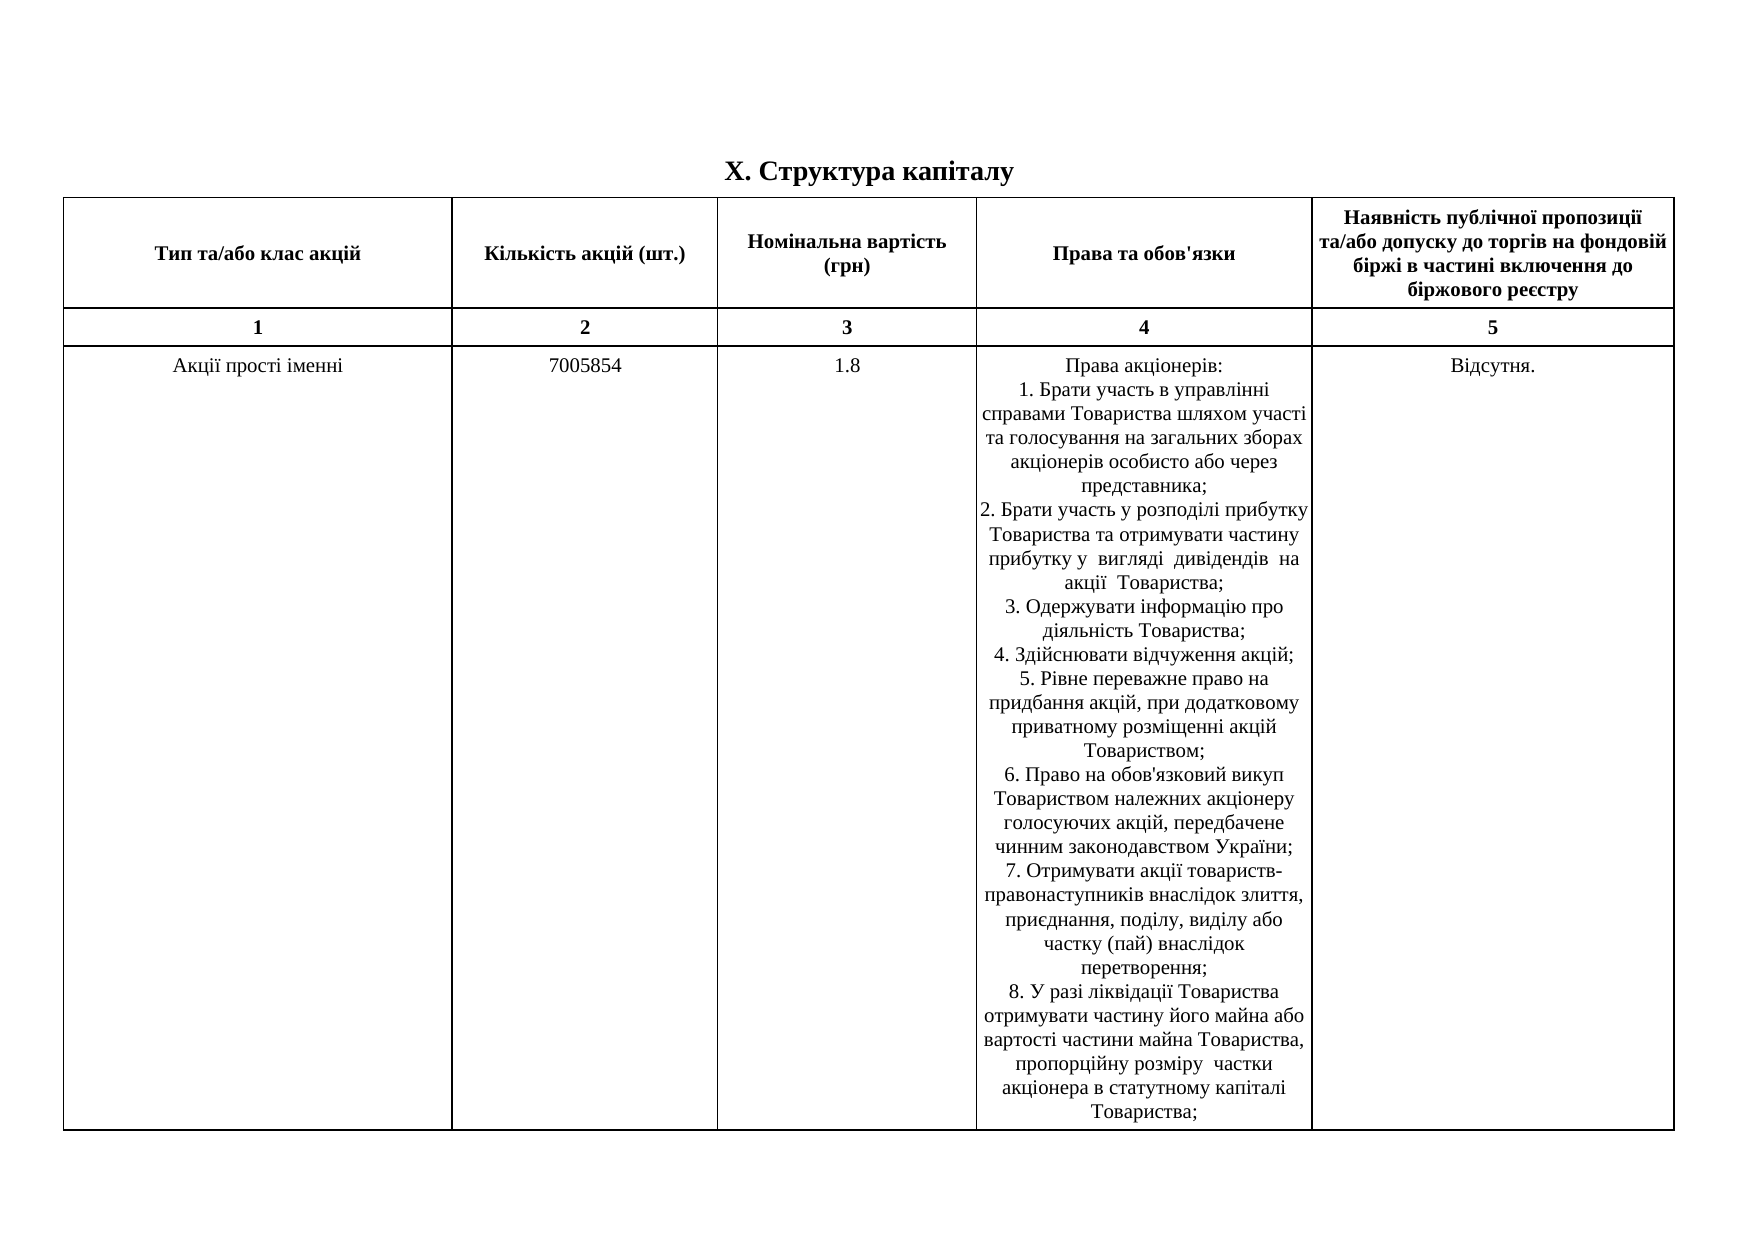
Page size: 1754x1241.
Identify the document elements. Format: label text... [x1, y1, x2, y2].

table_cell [977, 347, 1311, 1129]
table_header Номінальна вартість (грн) [718, 198, 976, 307]
table_header X. Структура капіталу [63, 148, 1675, 197]
table_cell Відсутня. [1313, 347, 1673, 1129]
table_cell 4 [977, 309, 1311, 345]
table_header Наявність публічної пропозиції та/або допуску до торгів на фондовій біржі в частині включення до біржового реєстру [1313, 198, 1673, 307]
table_cell 5 [1313, 309, 1673, 345]
table_cell 1.8 [718, 347, 976, 1129]
table_cell 2 [453, 309, 717, 345]
table_cell Акції прості іменні [64, 347, 451, 1129]
table_header Тип та/або клас акцій [64, 198, 451, 307]
table_cell 7005854 [453, 347, 717, 1129]
table_cell 1 [64, 309, 451, 345]
table_header Кількість акцій (шт.) [453, 198, 717, 307]
table_header Права та обов'язки [977, 198, 1311, 307]
table_cell 3 [718, 309, 976, 345]
